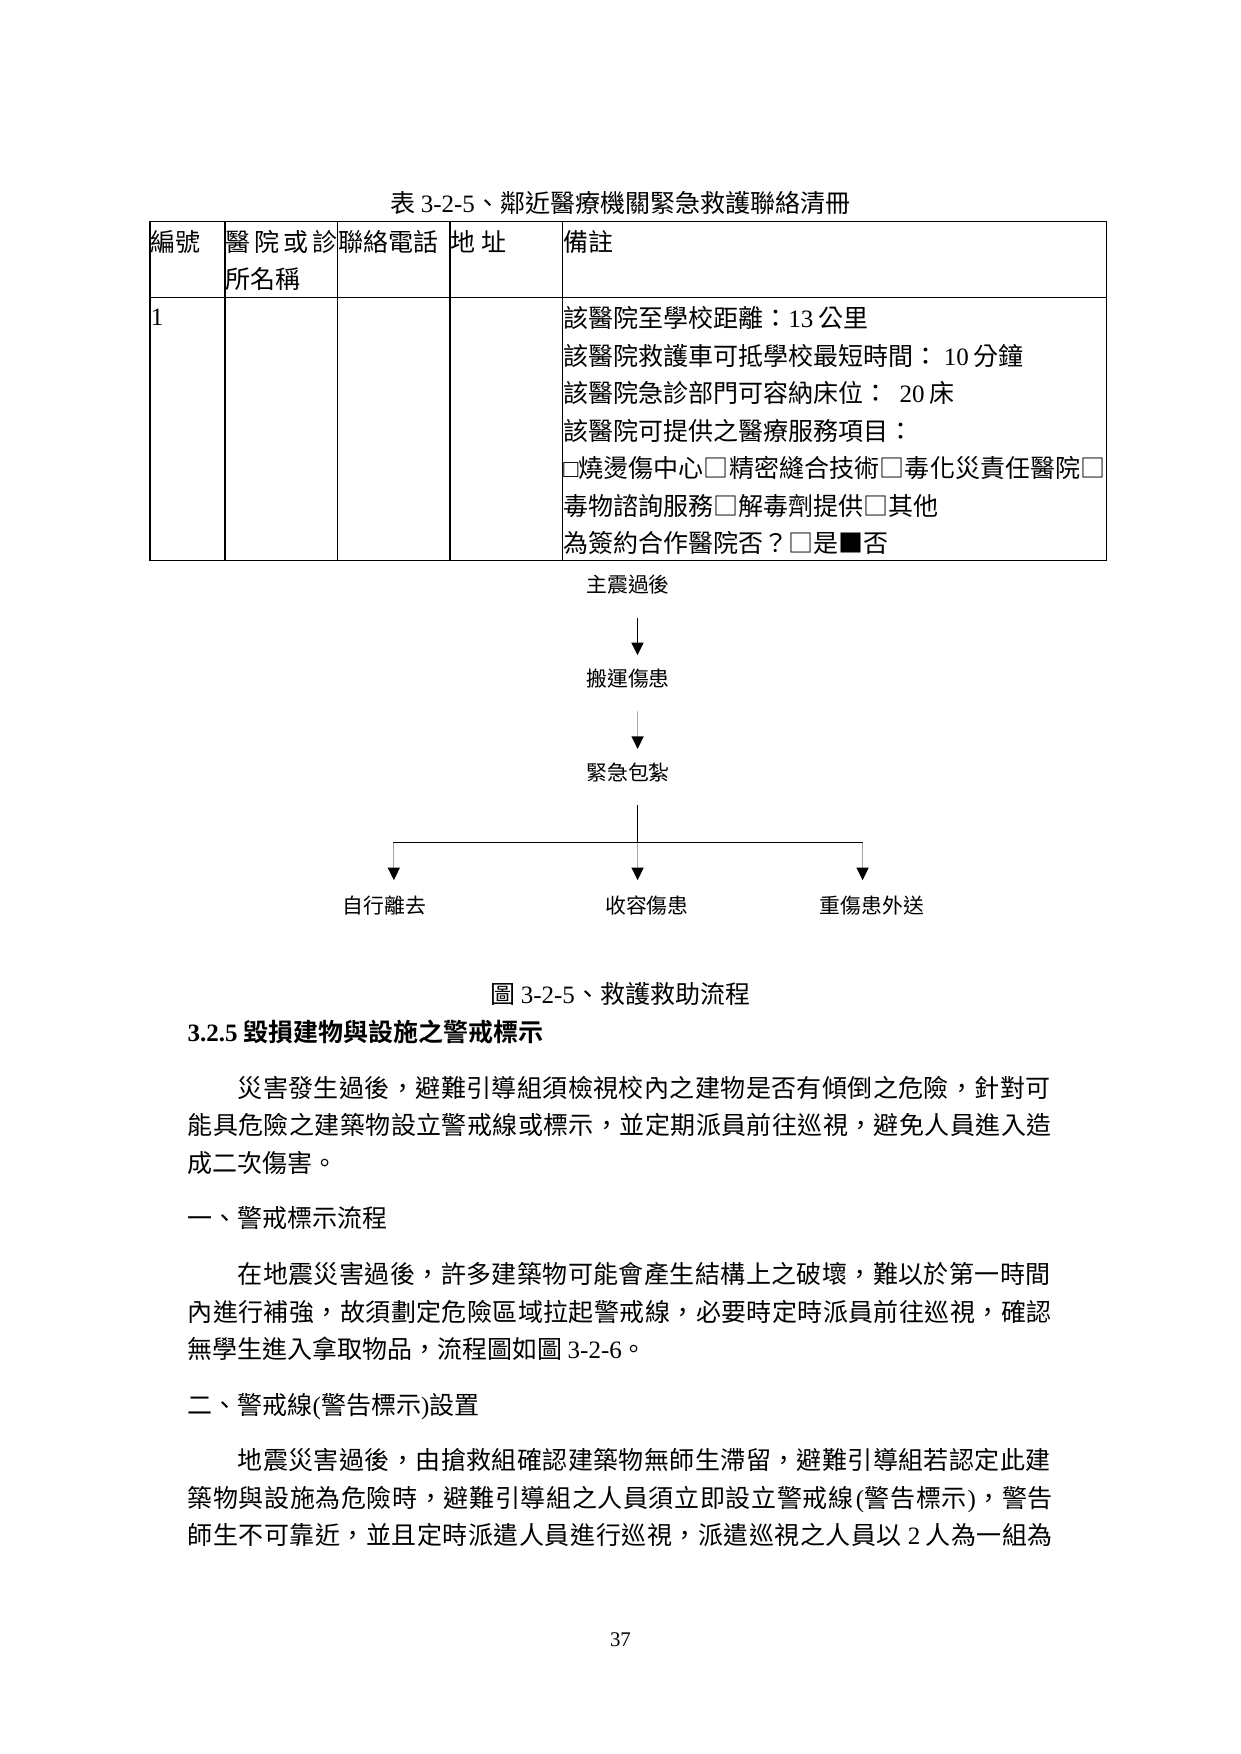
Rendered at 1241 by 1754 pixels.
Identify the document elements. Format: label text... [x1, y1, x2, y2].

subtitle 3.2.5 毀損建物與設施之警戒標示 [187, 1011, 1053, 1049]
text 表、鄰近醫療機關緊急救護聯絡清冊 [187, 183, 1053, 221]
text 一、警戒標示流程 [187, 1199, 1053, 1235]
table_cell [226, 298, 337, 560]
table_cell [451, 298, 562, 560]
table_header 備註 [563, 222, 1106, 297]
table_header 醫院或診所名稱 [226, 222, 337, 297]
table_header 地 址 [451, 222, 562, 297]
table_cell 1 [151, 298, 224, 560]
table_header 編號 [151, 222, 224, 297]
table_header 聯絡電話 [338, 222, 449, 297]
text 圖、救護救助流程 [187, 974, 1053, 1011]
table_cell 該醫院至學校距離：13公里 該醫院救護車可抵學校最短時間： 10分鐘 該醫院急診部門可容納床位： 20床 該醫院可提供之醫療服務項目： □燒燙傷中心□精密縫合技術□毒化災責任醫院□毒物諮詢服務□解毒劑提供□其他 為簽約合作醫院否？□是■否 [563, 298, 1106, 560]
table_cell [338, 298, 449, 560]
text 二、警戒線(警告標示)設置 [187, 1385, 1053, 1421]
text 災害發生過後，避難引導組須檢視校內之建物是否有傾倒之危險，針對可能具危險之建築物設立警戒線或標示，並定期派員前往巡視，避免人員進入造成二次傷害。 [187, 1068, 1053, 1180]
text 在地震災害過後，許多建築物可能會產生結構上之破壞，難以於第一時間內進行補強，故須劃定危險區域拉起警戒線，必要時定時派員前往巡視，確認無學生進入拿取物品，流程圖如圖。 [187, 1254, 1053, 1366]
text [187, 1440, 1053, 1553]
